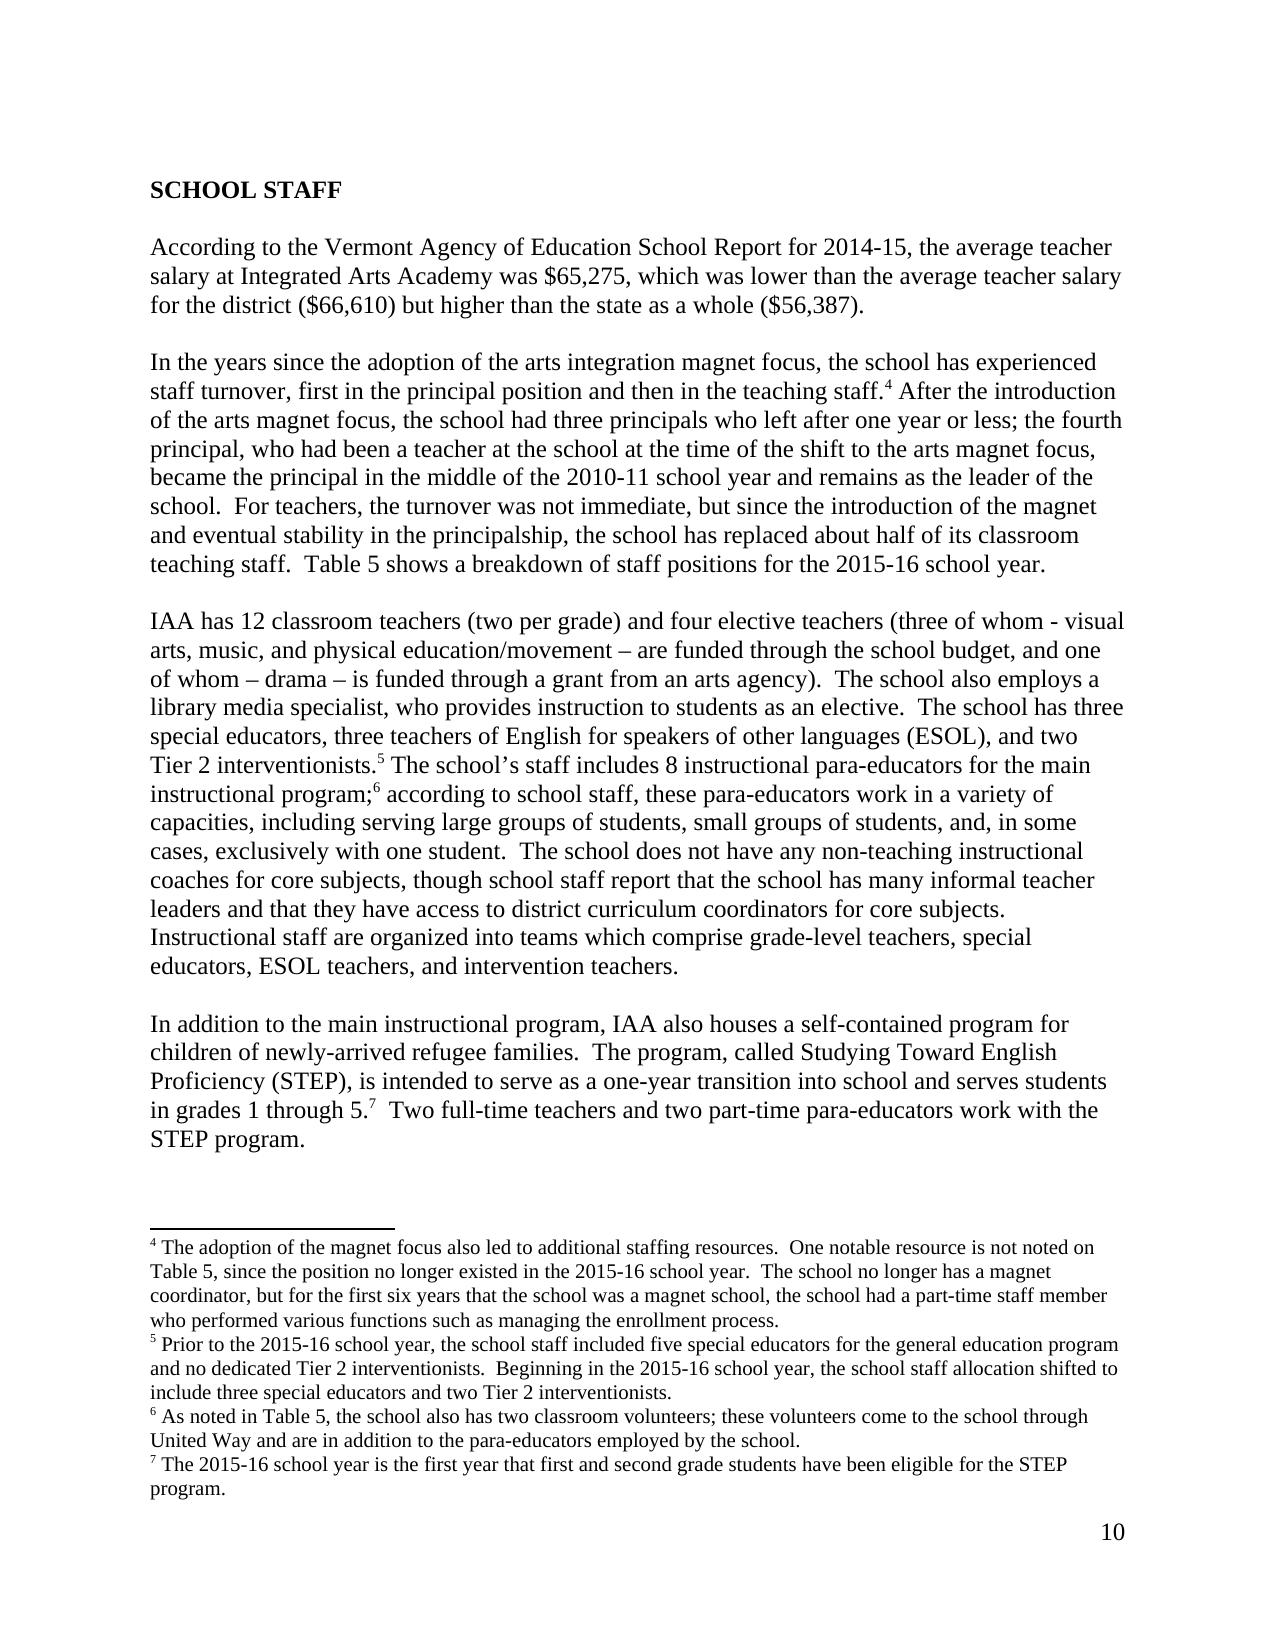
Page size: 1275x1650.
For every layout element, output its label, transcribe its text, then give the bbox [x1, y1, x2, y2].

text In the years since the adoption of the arts integration magnet focus, the school has experienced staff turnover, first in the principal position and then in the teaching staff. After the introduction of the arts magnet focus, the school had three principals who left after one year or less; the fourth principal, who had been a teacher at the school at the time of the shift to the arts magnet focus, became the principal in the middle of the 2010-11 school year and remains as the leader of the school. For teachers, the turnover was not immediate, but since the introduction of the magnet and eventual stability in the principalship, the school has replaced about half of its classroom teaching staff. Table 5 shows a breakdown of staff positions for the 2015-16 school year. [150, 347, 1125, 577]
subtitle School Staff [150, 175, 1125, 204]
text According to the Vermont Agency of Education School Report for 2014-15, the average teacher salary at Integrated Arts Academy was $65,275, which was lower than the average teacher salary for the district ($66,610) but higher than the state as a whole ($56,387). [150, 232, 1125, 319]
text IAA has 12 classroom teachers (two per grade) and four elective teachers (three of whom - visual arts, music, and physical education/movement – are funded through the school budget, and one of whom – drama – is funded through a grant from an arts agency). The school also employs a library media specialist, who provides instruction to students as an elective. The school has three special educators, three teachers of English for speakers of other languages (ESOL), and two Tier 2 interventionists. The school’s staff includes 8 instructional para-educators for the main instructional program; according to school staff, these para-educators work in a variety of capacities, including serving large groups of students, small groups of students, and, in some cases, exclusively with one student. The school does not have any non-teaching instructional coaches for core subjects, though school staff report that the school has many informal teacher leaders and that they have access to district curriculum coordinators for core subjects. Instructional staff are organized into teams which comprise grade-level teachers, special educators, ESOL teachers, and intervention teachers. [150, 606, 1125, 980]
text In addition to the main instructional program, IAA also houses a self-contained program for children of newly-arrived refugee families. The program, called Studying Toward English Proficiency (STEP), is intended to serve as a one-year transition into school and serves students in grades 1 through 5. Two full-time teachers and two part-time para-educators work with the STEP program. [150, 1009, 1125, 1152]
